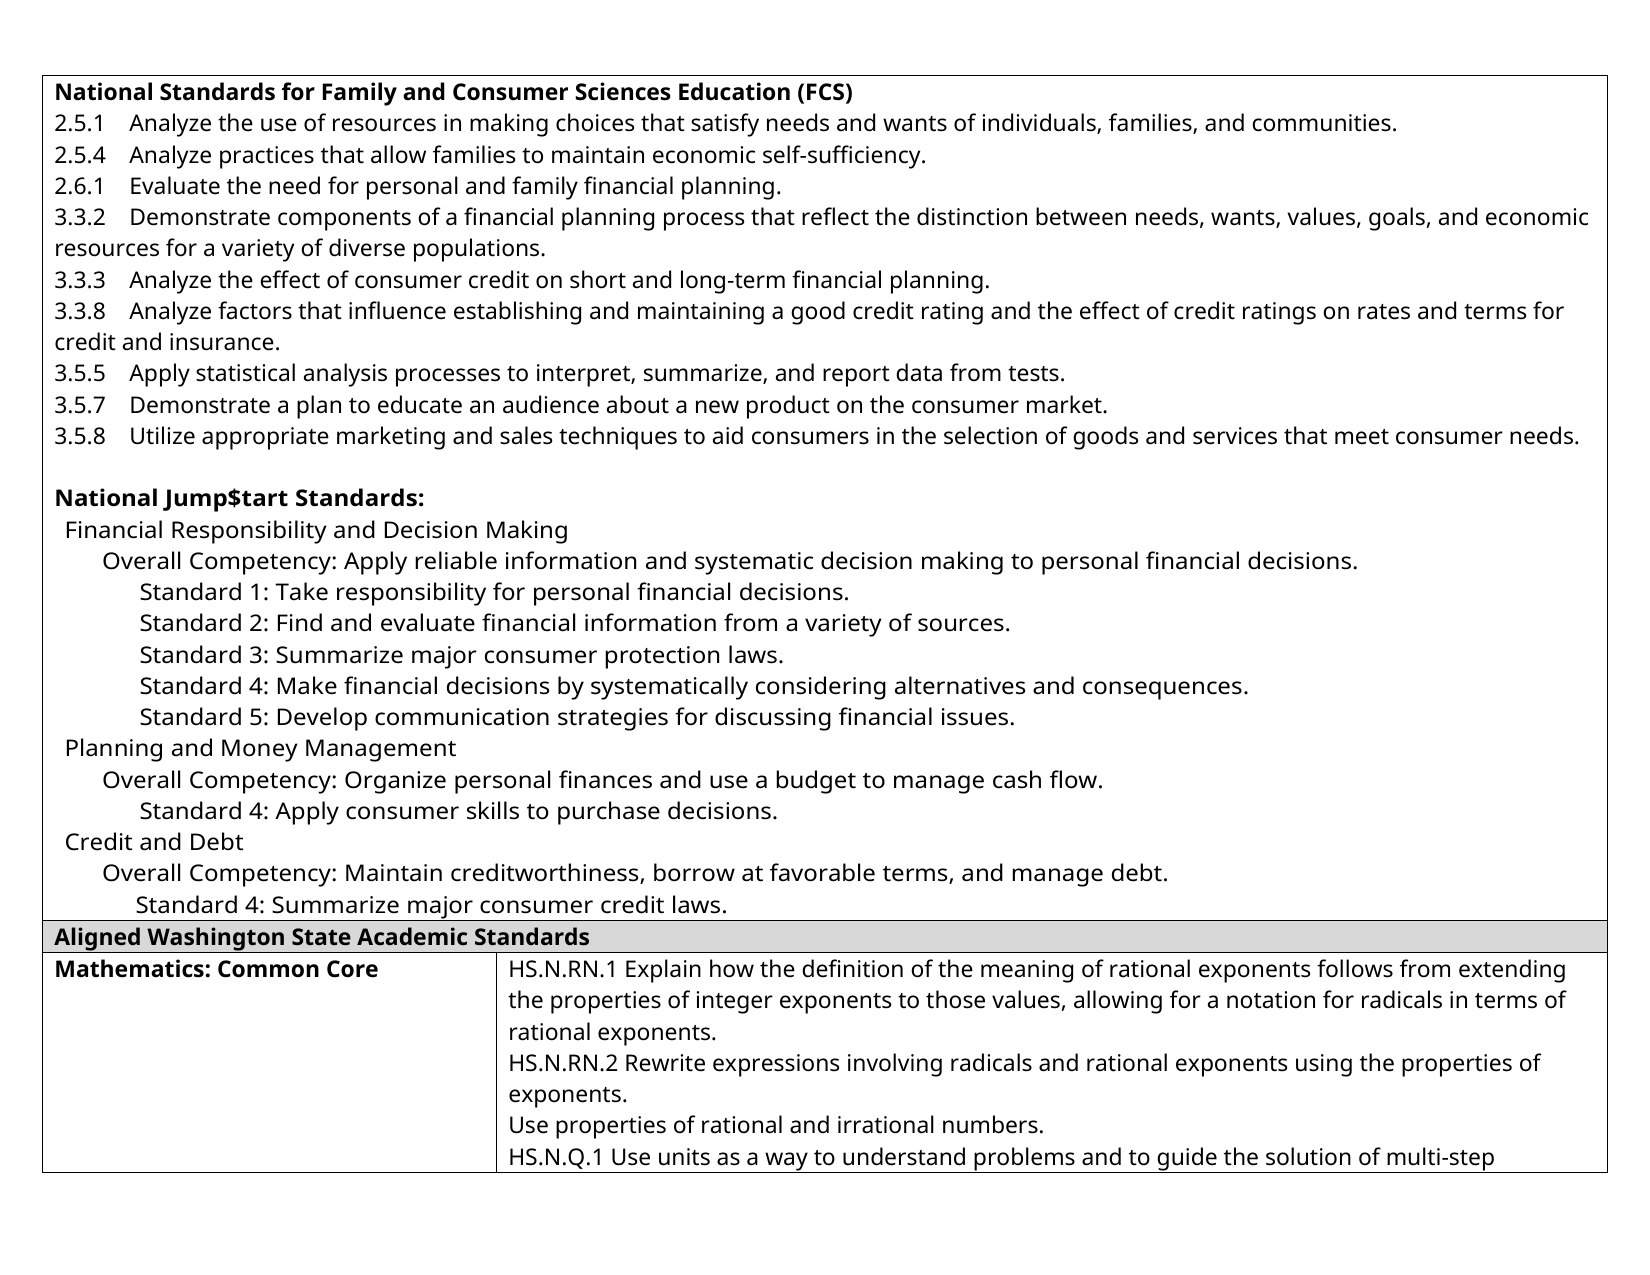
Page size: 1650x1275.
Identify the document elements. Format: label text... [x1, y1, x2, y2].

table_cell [43, 953, 496, 1172]
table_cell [43, 76, 1607, 920]
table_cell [497, 953, 1607, 1172]
table_cell Aligned Washington State Academic Standards [43, 921, 1607, 952]
